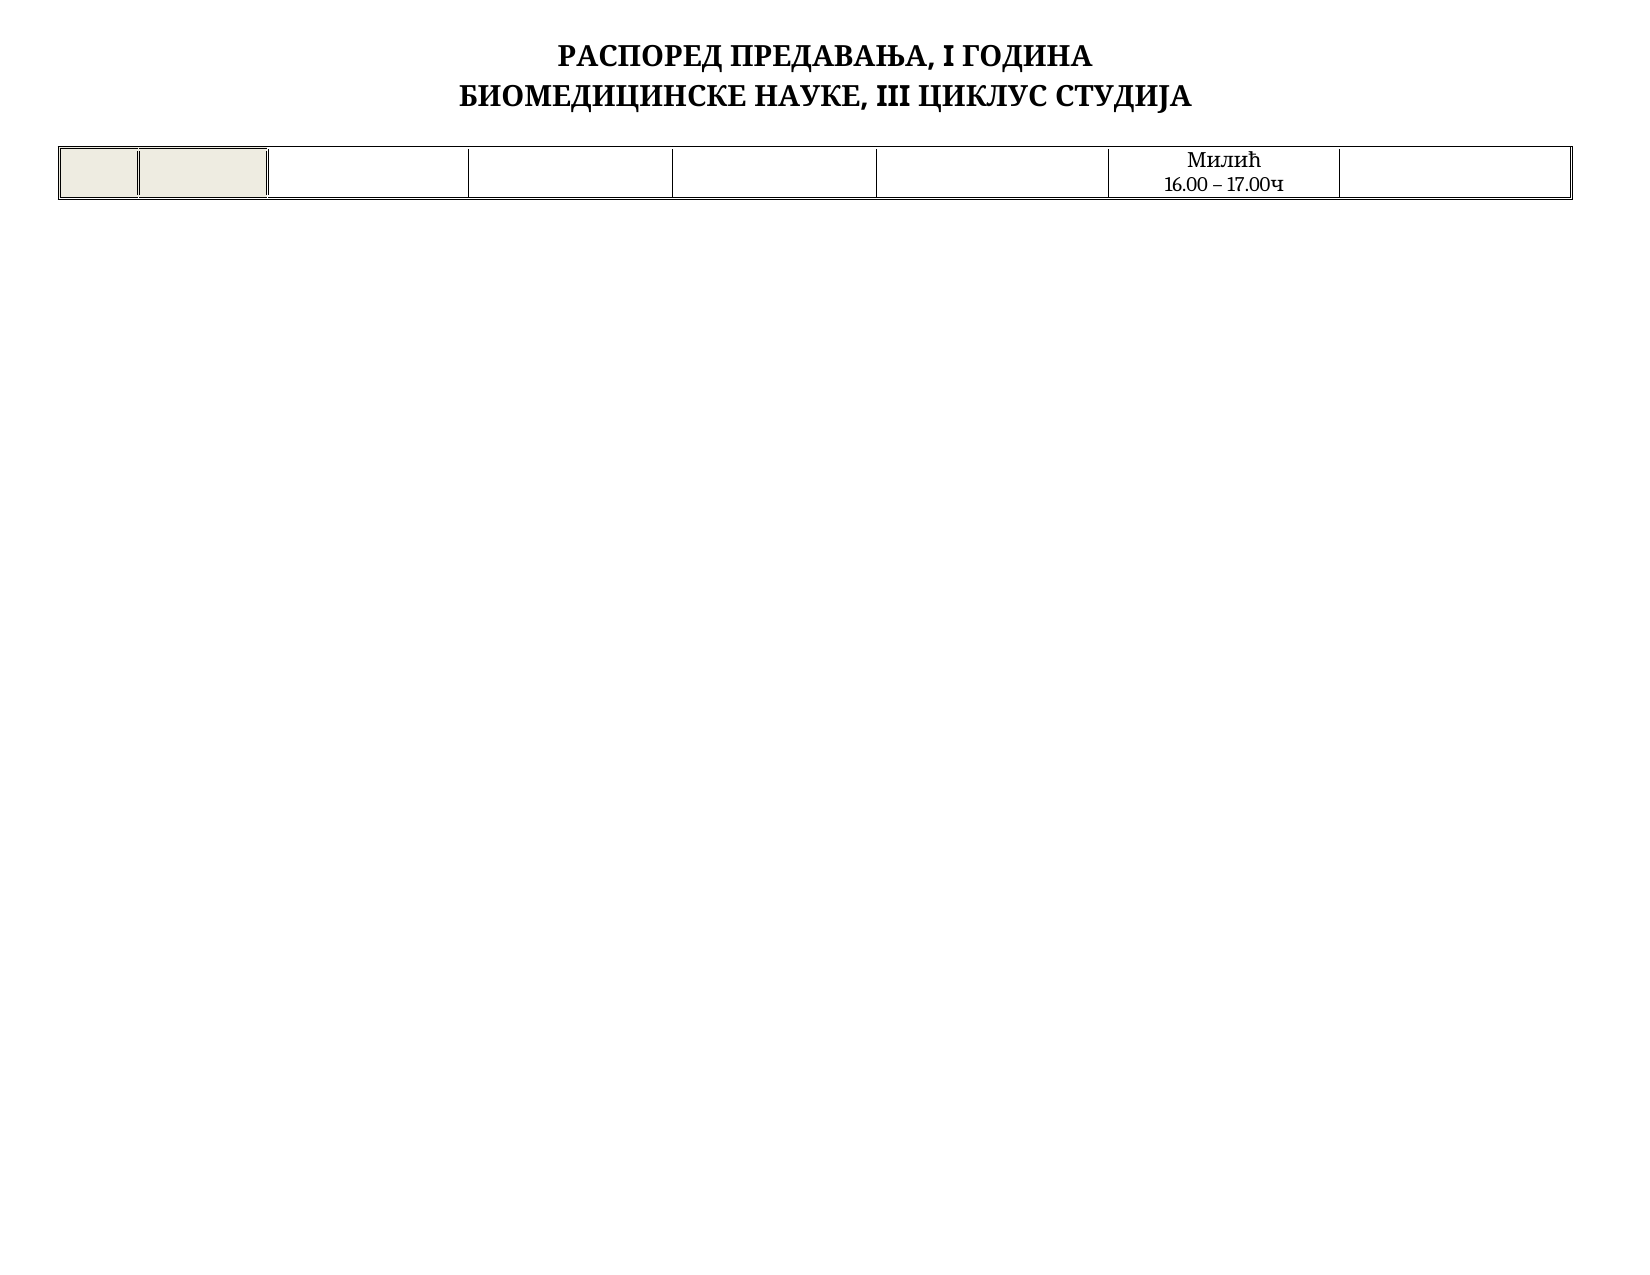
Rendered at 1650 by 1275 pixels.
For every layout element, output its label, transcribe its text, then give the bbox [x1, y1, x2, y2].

table_cell P [61, 149, 138, 197]
table_cell [876, 147, 1108, 197]
table_cell [469, 147, 672, 197]
table_cell [1340, 147, 1570, 197]
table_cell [1109, 147, 1340, 197]
table_cell [267, 147, 469, 197]
table_cell [673, 147, 876, 197]
table_cell 25 Decembar [138, 149, 267, 197]
